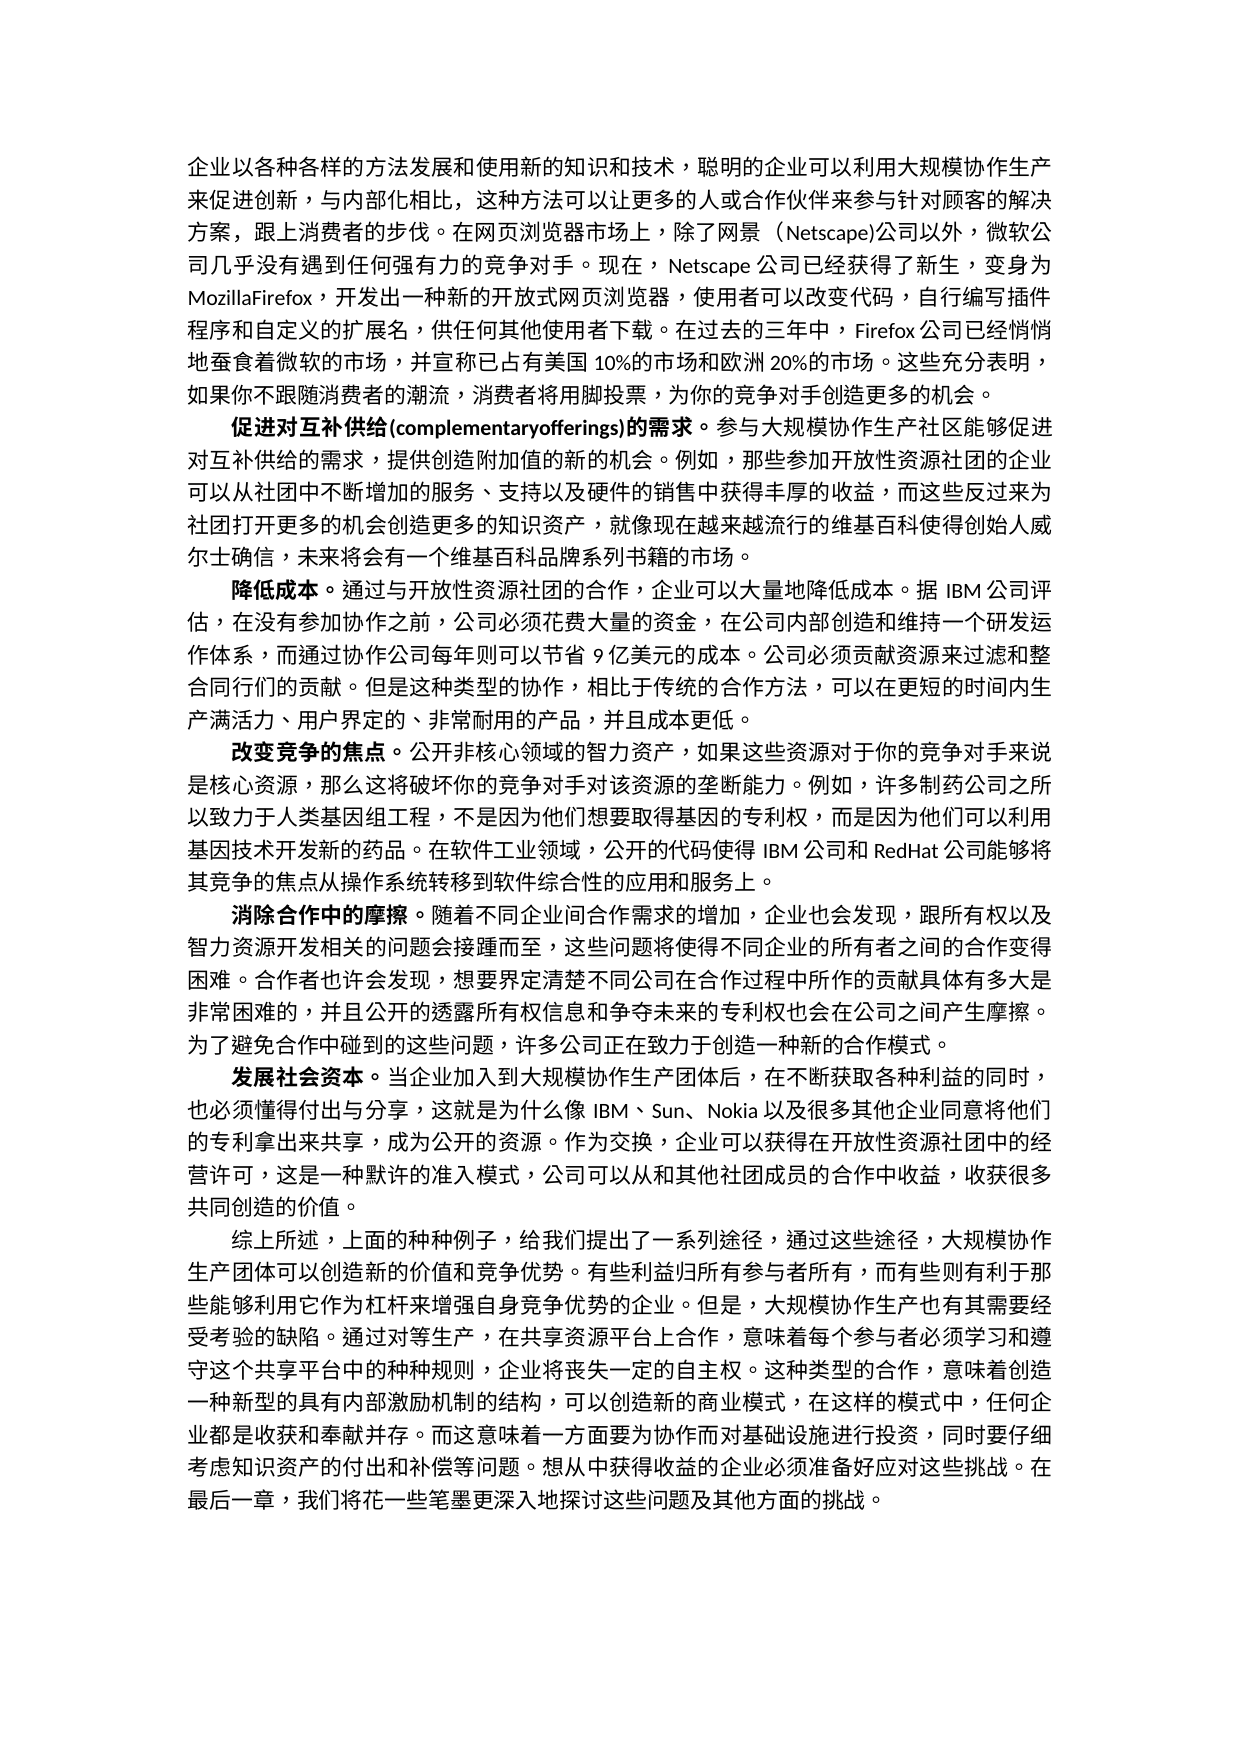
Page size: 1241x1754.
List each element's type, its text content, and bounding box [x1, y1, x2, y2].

text 综上所述，上面的种种例子，给我们提出了一系列途径，通过这些途径，大规模协作生产团体可以创造新的价值和竞争优势。有些利益归所有参与者所有，而有些则有利于那些能够利用它作为杠杆来增强自身竞争优势的企业。但是，大规模协作生产也有其需要经受考验的缺陷。通过对等生产，在共享资源平台上合作，意味着每个参与者必须学习和遵守这个共享平台中的种种规则，企业将丧失一定的自主权。这种类型的合作，意味着创造一种新型的具有内部激励机制的结构，可以创造新的商业模式，在这样的模式中，任何企业都是收获和奉献并存。而这意味着一方面要为协作而对基础设施进行投资，同时要仔细考虑知识资产的付出和补偿等问题。想从中获得收益的企业必须准备好应对这些挑战。在最后一章，我们将花一些笔墨更深入地探讨这些问题及其他方面的挑战。 [187, 1222, 1053, 1515]
text 改变竞争的焦点。公开非核心领域的智力资产，如果这些资源对于你的竞争对手来说是核心资源，那么这将破坏你的竞争对手对该资源的垄断能力。例如，许多制药公司之所以致力于人类基因组工程，不是因为他们想要取得基因的专利权，而是因为他们可以利用基因技术开发新的药品。在软件工业领域，公开的代码使得IBM公司和RedHat公司能够将其竞争的焦点从操作系统转移到软件综合性的应用和服务上。 [187, 735, 1053, 897]
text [187, 150, 1053, 410]
text 促进对互补供给(complementaryofferings)的需求。参与大规模协作生产社区能够促进对互补供给的需求，提供创造附加值的新的机会。例如，那些参加开放性资源社团的企业，可以从社团中不断增加的服务、支持以及硬件的销售中获得丰厚的收益，而这些反过来为社团打开更多的机会创造更多的知识资产，就像现在越来越流行的维基百科使得创始人威尔士确信，未来将会有一个维基百科品牌系列书籍的市场。 [187, 410, 1053, 572]
text 发展社会资本。当企业加入到大规模协作生产团体后，在不断获取各种利益的同时，也必须懂得付出与分享，这就是为什么像IBM、Sun、Nokia以及很多其他企业同意将他们的专利拿出来共享，成为公开的资源。作为交换，企业可以获得在开放性资源社团中的经营许可，这是一种默许的准入模式，公司可以从和其他社团成员的合作中收益，收获很多共同创造的价值。 [187, 1060, 1053, 1222]
text 降低成本。通过与开放性资源社团的合作，企业可以大量地降低成本。据IBM公司评估，在没有参加协作之前，公司必须花费大量的资金，在公司内部创造和维持一个研发运作体系，而通过协作公司每年则可以节省9亿美元的成本。公司必须贡献资源来过滤和整合同行们的贡献。但是这种类型的协作，相比于传统的合作方法，可以在更短的时间内生产满活力、用户界定的、非常耐用的产品，并且成本更低。 [187, 572, 1053, 735]
text 消除合作中的摩擦。随着不同企业间合作需求的增加，企业也会发现，跟所有权以及智力资源开发相关的问题会接踵而至，这些问题将使得不同企业的所有者之间的合作变得困难。合作者也许会发现，想要界定清楚不同公司在合作过程中所作的贡献具体有多大是非常困难的，并且公开的透露所有权信息和争夺未来的专利权也会在公司之间产生摩擦。为了避免合作中碰到的这些问题，许多公司正在致力于创造一种新的合作模式。 [187, 897, 1053, 1060]
